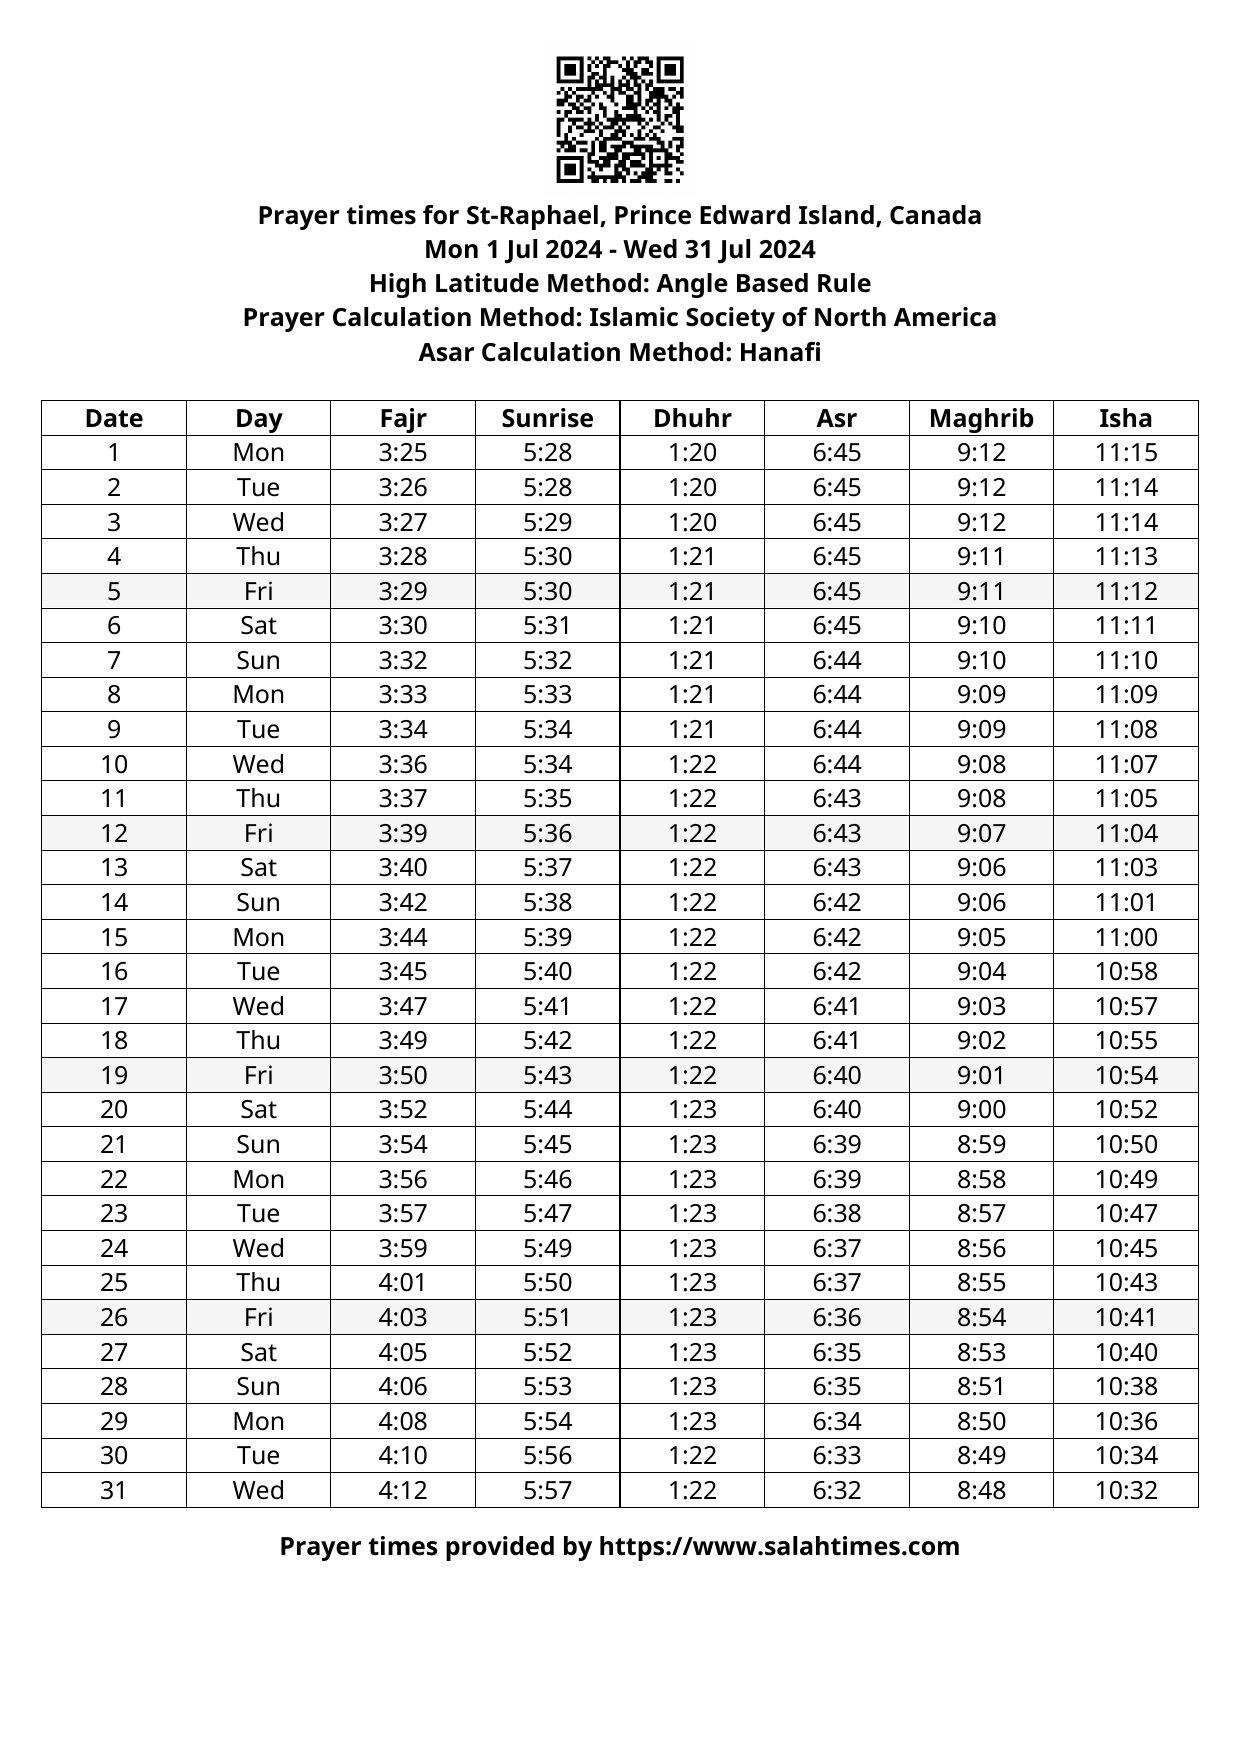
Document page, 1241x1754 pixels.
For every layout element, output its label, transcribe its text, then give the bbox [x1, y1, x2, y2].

table_cell 1:23 [621, 1266, 764, 1299]
table_cell 11:04 [1054, 816, 1198, 849]
table_cell Sun [187, 1369, 330, 1403]
table_cell 5:35 [476, 781, 619, 815]
table_cell 9:11 [910, 539, 1053, 573]
table_cell 1:21 [621, 539, 764, 573]
table_cell 6:43 [765, 816, 909, 849]
table_cell 10:49 [1054, 1162, 1198, 1195]
table_cell 11:09 [1054, 678, 1198, 711]
table_cell 1:20 [621, 470, 764, 504]
table_cell 6:34 [765, 1404, 909, 1437]
table_cell 6:44 [765, 712, 909, 746]
table_cell 19 [42, 1058, 186, 1092]
table_cell 10 [42, 747, 186, 780]
table_cell 9:09 [910, 712, 1053, 746]
table_cell 5:41 [476, 989, 619, 1022]
table_cell 5:52 [476, 1335, 619, 1368]
table_cell 10:52 [1054, 1093, 1198, 1126]
table_cell 8:50 [910, 1404, 1053, 1437]
table_cell 6:41 [765, 1024, 909, 1057]
table_cell 1:22 [621, 1439, 764, 1472]
table_cell 11:08 [1054, 712, 1198, 746]
table_cell 6:42 [765, 885, 909, 919]
table_cell 11:07 [1054, 747, 1198, 780]
table_cell 22 [42, 1162, 186, 1195]
table_cell 6:42 [765, 920, 909, 953]
table_cell Fri [187, 1300, 330, 1334]
table_cell 6:35 [765, 1335, 909, 1368]
table_cell 5:36 [476, 816, 619, 849]
picture [542, 41, 699, 198]
table_cell 11:01 [1054, 885, 1198, 919]
table_cell 1:22 [621, 920, 764, 953]
table_cell 8:55 [910, 1266, 1053, 1299]
table_cell Fri [187, 816, 330, 849]
table_cell 1:23 [621, 1162, 764, 1195]
table_cell 3:56 [331, 1162, 475, 1195]
table_cell 8:58 [910, 1162, 1053, 1195]
table_cell 5:46 [476, 1162, 619, 1195]
table_cell 5:38 [476, 885, 619, 919]
table_cell Fri [187, 1058, 330, 1092]
table_cell 10:38 [1054, 1369, 1198, 1403]
table_cell 11:05 [1054, 781, 1198, 815]
table_cell 3:33 [331, 678, 475, 711]
table_cell Sat [187, 1335, 330, 1368]
table_cell 3 [42, 505, 186, 538]
table_cell 11:12 [1054, 574, 1198, 607]
table_cell 11 [42, 781, 186, 815]
table_cell 15 [42, 920, 186, 953]
table_cell 5:47 [476, 1196, 619, 1230]
table_cell 1:21 [621, 574, 764, 607]
table_cell 13 [42, 851, 186, 884]
table_cell 4:06 [331, 1369, 475, 1403]
table_cell Wed [187, 505, 330, 538]
table_cell 8:51 [910, 1369, 1053, 1403]
table_cell 6:45 [765, 505, 909, 538]
table_cell 9:04 [910, 954, 1053, 988]
table_cell 5:51 [476, 1300, 619, 1334]
table_cell 5:54 [476, 1404, 619, 1437]
table_cell 9:07 [910, 816, 1053, 849]
table_cell 10:40 [1054, 1335, 1198, 1368]
table_cell 9:10 [910, 643, 1053, 677]
table_cell 6:43 [765, 851, 909, 884]
table_cell 10:45 [1054, 1231, 1198, 1264]
table_cell 30 [42, 1439, 186, 1472]
table_cell 1:23 [621, 1196, 764, 1230]
table_cell 6:39 [765, 1127, 909, 1161]
table_cell 1:21 [621, 609, 764, 642]
table_cell 1:23 [621, 1404, 764, 1437]
table_cell 29 [42, 1404, 186, 1437]
table_cell 1:22 [621, 885, 764, 919]
text Prayer Calculation Method: Islamic Society of North America [42, 300, 1198, 334]
table_cell 11:11 [1054, 609, 1198, 642]
table_cell 6:40 [765, 1058, 909, 1092]
table_cell 1:23 [621, 1127, 764, 1161]
table_cell 1:20 [621, 505, 764, 538]
table_cell 6:39 [765, 1162, 909, 1195]
table_cell 17 [42, 989, 186, 1022]
table_cell 5:49 [476, 1231, 619, 1264]
table_cell 4 [42, 539, 186, 573]
table_cell Mon [187, 436, 330, 469]
table_cell 10:36 [1054, 1404, 1198, 1437]
table_cell 9:05 [910, 920, 1053, 953]
table_cell 6:42 [765, 954, 909, 988]
table_cell 6:44 [765, 643, 909, 677]
table_cell 1:21 [621, 712, 764, 746]
table_cell 5:29 [476, 505, 619, 538]
table_cell 5:37 [476, 851, 619, 884]
table_header Fajr [331, 401, 475, 434]
table_cell 9:11 [910, 574, 1053, 607]
table_cell Thu [187, 1024, 330, 1057]
table_cell 3:49 [331, 1024, 475, 1057]
table_cell 5:34 [476, 712, 619, 746]
table_cell 1:23 [621, 1300, 764, 1334]
table_cell Tue [187, 470, 330, 504]
table_cell 6:44 [765, 747, 909, 780]
table_cell 23 [42, 1196, 186, 1230]
table_cell 3:44 [331, 920, 475, 953]
table_cell 5:57 [476, 1473, 619, 1507]
table_cell 5:31 [476, 609, 619, 642]
table_cell 6:43 [765, 781, 909, 815]
table_cell Mon [187, 920, 330, 953]
table_cell 10:34 [1054, 1439, 1198, 1472]
table_cell 1:22 [621, 781, 764, 815]
table_cell Wed [187, 1473, 330, 1507]
table_cell 8:56 [910, 1231, 1053, 1264]
text Mon 1 Jul 2024 - Wed 31 Jul 2024 [42, 232, 1198, 266]
table_cell Sun [187, 643, 330, 677]
table_cell 3:57 [331, 1196, 475, 1230]
table_cell Sat [187, 609, 330, 642]
table_cell 1:22 [621, 1058, 764, 1092]
table_cell 1:22 [621, 1024, 764, 1057]
table_cell 5:50 [476, 1266, 619, 1299]
table_cell 8:48 [910, 1473, 1053, 1507]
table_cell 3:27 [331, 505, 475, 538]
table_cell 11:00 [1054, 920, 1198, 953]
table_cell 5:33 [476, 678, 619, 711]
table_cell 9:12 [910, 505, 1053, 538]
table_cell 9 [42, 712, 186, 746]
table_cell 28 [42, 1369, 186, 1403]
table_cell 7 [42, 643, 186, 677]
table_cell 3:54 [331, 1127, 475, 1161]
table_cell 4:10 [331, 1439, 475, 1472]
table_cell 11:13 [1054, 539, 1198, 573]
table_cell 9:09 [910, 678, 1053, 711]
table_cell 5:34 [476, 747, 619, 780]
table_cell 1:22 [621, 816, 764, 849]
table_cell 11:14 [1054, 505, 1198, 538]
table_cell 8:59 [910, 1127, 1053, 1161]
table_header Day [187, 401, 330, 434]
table_cell 6:45 [765, 574, 909, 607]
table_cell 8 [42, 678, 186, 711]
table_cell 6:37 [765, 1231, 909, 1264]
table_cell Wed [187, 989, 330, 1022]
table_cell 9:06 [910, 885, 1053, 919]
table_cell 9:03 [910, 989, 1053, 1022]
table_cell 6:45 [765, 539, 909, 573]
table_cell 16 [42, 954, 186, 988]
table_cell 10:54 [1054, 1058, 1198, 1092]
table_cell 9:08 [910, 747, 1053, 780]
table_cell 3:45 [331, 954, 475, 988]
table_cell 6:35 [765, 1369, 909, 1403]
table_cell 4:03 [331, 1300, 475, 1334]
table_cell 3:30 [331, 609, 475, 642]
table_cell 8:53 [910, 1335, 1053, 1368]
table_cell 6:38 [765, 1196, 909, 1230]
text High Latitude Method: Angle Based Rule [42, 266, 1198, 300]
table_cell 3:32 [331, 643, 475, 677]
table_cell 5:43 [476, 1058, 619, 1092]
table_cell Mon [187, 1162, 330, 1195]
table_cell 6:32 [765, 1473, 909, 1507]
table_cell 3:29 [331, 574, 475, 607]
table_cell Wed [187, 1231, 330, 1264]
table_cell 10:57 [1054, 989, 1198, 1022]
table_cell 9:08 [910, 781, 1053, 815]
table_cell Fri [187, 574, 330, 607]
table_cell 1 [42, 436, 186, 469]
table_cell 3:39 [331, 816, 475, 849]
table_cell Tue [187, 1196, 330, 1230]
table_cell Mon [187, 1404, 330, 1437]
table_cell 1:22 [621, 851, 764, 884]
table_cell 5:30 [476, 574, 619, 607]
table_cell Sun [187, 1127, 330, 1161]
table_cell 9:12 [910, 436, 1053, 469]
table_cell 6:37 [765, 1266, 909, 1299]
table_cell 1:21 [621, 643, 764, 677]
table_cell Thu [187, 539, 330, 573]
table_cell 11:14 [1054, 470, 1198, 504]
table_cell 6:36 [765, 1300, 909, 1334]
table_cell 4:08 [331, 1404, 475, 1437]
table_cell 6 [42, 609, 186, 642]
table_cell 3:28 [331, 539, 475, 573]
table_cell Sun [187, 885, 330, 919]
table_cell 3:36 [331, 747, 475, 780]
table_cell 3:47 [331, 989, 475, 1022]
table_cell 10:50 [1054, 1127, 1198, 1161]
table_cell 10:55 [1054, 1024, 1198, 1057]
table_cell 10:58 [1054, 954, 1198, 988]
table_header Dhuhr [621, 401, 764, 434]
table_cell 21 [42, 1127, 186, 1161]
table_cell 5:44 [476, 1093, 619, 1126]
table_cell Tue [187, 712, 330, 746]
table_cell 18 [42, 1024, 186, 1057]
table_cell 1:21 [621, 678, 764, 711]
table_cell 5:39 [476, 920, 619, 953]
table_cell Tue [187, 954, 330, 988]
table_cell 6:45 [765, 609, 909, 642]
table_cell 1:20 [621, 436, 764, 469]
table_header Sunrise [476, 401, 619, 434]
table_cell 11:03 [1054, 851, 1198, 884]
table_cell 5:30 [476, 539, 619, 573]
table_cell 1:23 [621, 1093, 764, 1126]
table_cell 5:56 [476, 1439, 619, 1472]
table_cell Sat [187, 1093, 330, 1126]
table_cell 14 [42, 885, 186, 919]
table_cell 9:06 [910, 851, 1053, 884]
table_cell 1:22 [621, 989, 764, 1022]
table_cell 3:34 [331, 712, 475, 746]
table_cell 11:15 [1054, 436, 1198, 469]
table_cell 5 [42, 574, 186, 607]
table_cell 3:59 [331, 1231, 475, 1264]
table_cell 1:22 [621, 747, 764, 780]
table_cell 8:49 [910, 1439, 1053, 1472]
table_cell 6:41 [765, 989, 909, 1022]
table_cell 27 [42, 1335, 186, 1368]
table_cell 4:12 [331, 1473, 475, 1507]
table_cell 4:05 [331, 1335, 475, 1368]
table_cell 10:32 [1054, 1473, 1198, 1507]
table_cell Mon [187, 678, 330, 711]
text Prayer times for St-Raphael, Prince Edward Island, Canada [42, 198, 1198, 232]
table_cell 26 [42, 1300, 186, 1334]
table_cell 8:57 [910, 1196, 1053, 1230]
table_header Date [42, 401, 186, 434]
table_cell 3:37 [331, 781, 475, 815]
table_cell 5:28 [476, 470, 619, 504]
table_cell Tue [187, 1439, 330, 1472]
table_cell 1:23 [621, 1335, 764, 1368]
table_cell 1:23 [621, 1231, 764, 1264]
table_cell 6:33 [765, 1439, 909, 1472]
table_header Asr [765, 401, 909, 434]
table_cell 5:42 [476, 1024, 619, 1057]
table_cell 9:00 [910, 1093, 1053, 1126]
table_cell 5:28 [476, 436, 619, 469]
table_cell 4:01 [331, 1266, 475, 1299]
text Prayer times provided by https://www.salahtimes.com [42, 1528, 1198, 1563]
table_cell 3:52 [331, 1093, 475, 1126]
table_cell 10:43 [1054, 1266, 1198, 1299]
table_cell 11:10 [1054, 643, 1198, 677]
table_cell 9:02 [910, 1024, 1053, 1057]
table_cell 1:23 [621, 1369, 764, 1403]
table_cell 3:50 [331, 1058, 475, 1092]
table_cell Thu [187, 781, 330, 815]
table_cell 20 [42, 1093, 186, 1126]
table_cell 9:12 [910, 470, 1053, 504]
table_cell 1:22 [621, 1473, 764, 1507]
table_cell 6:40 [765, 1093, 909, 1126]
table_cell Wed [187, 747, 330, 780]
table_cell 3:42 [331, 885, 475, 919]
table_cell 5:40 [476, 954, 619, 988]
text Asar Calculation Method: Hanafi [42, 334, 1198, 368]
table_header Isha [1054, 401, 1198, 434]
table_cell 3:26 [331, 470, 475, 504]
table_cell 2 [42, 470, 186, 504]
table_cell 3:25 [331, 436, 475, 469]
table_cell 6:45 [765, 470, 909, 504]
table_cell 24 [42, 1231, 186, 1264]
table_cell 10:47 [1054, 1196, 1198, 1230]
table_cell 5:53 [476, 1369, 619, 1403]
table_cell 10:41 [1054, 1300, 1198, 1334]
table_cell Sat [187, 851, 330, 884]
table_cell 8:54 [910, 1300, 1053, 1334]
table_cell Thu [187, 1266, 330, 1299]
table_cell 25 [42, 1266, 186, 1299]
table_cell 6:45 [765, 436, 909, 469]
table_cell 6:44 [765, 678, 909, 711]
table_cell 5:32 [476, 643, 619, 677]
table_cell 3:40 [331, 851, 475, 884]
table_cell 9:01 [910, 1058, 1053, 1092]
table_header Maghrib [910, 401, 1053, 434]
table_cell 5:45 [476, 1127, 619, 1161]
table_cell 9:10 [910, 609, 1053, 642]
table_cell 12 [42, 816, 186, 849]
table_cell 31 [42, 1473, 186, 1507]
table_cell 1:22 [621, 954, 764, 988]
